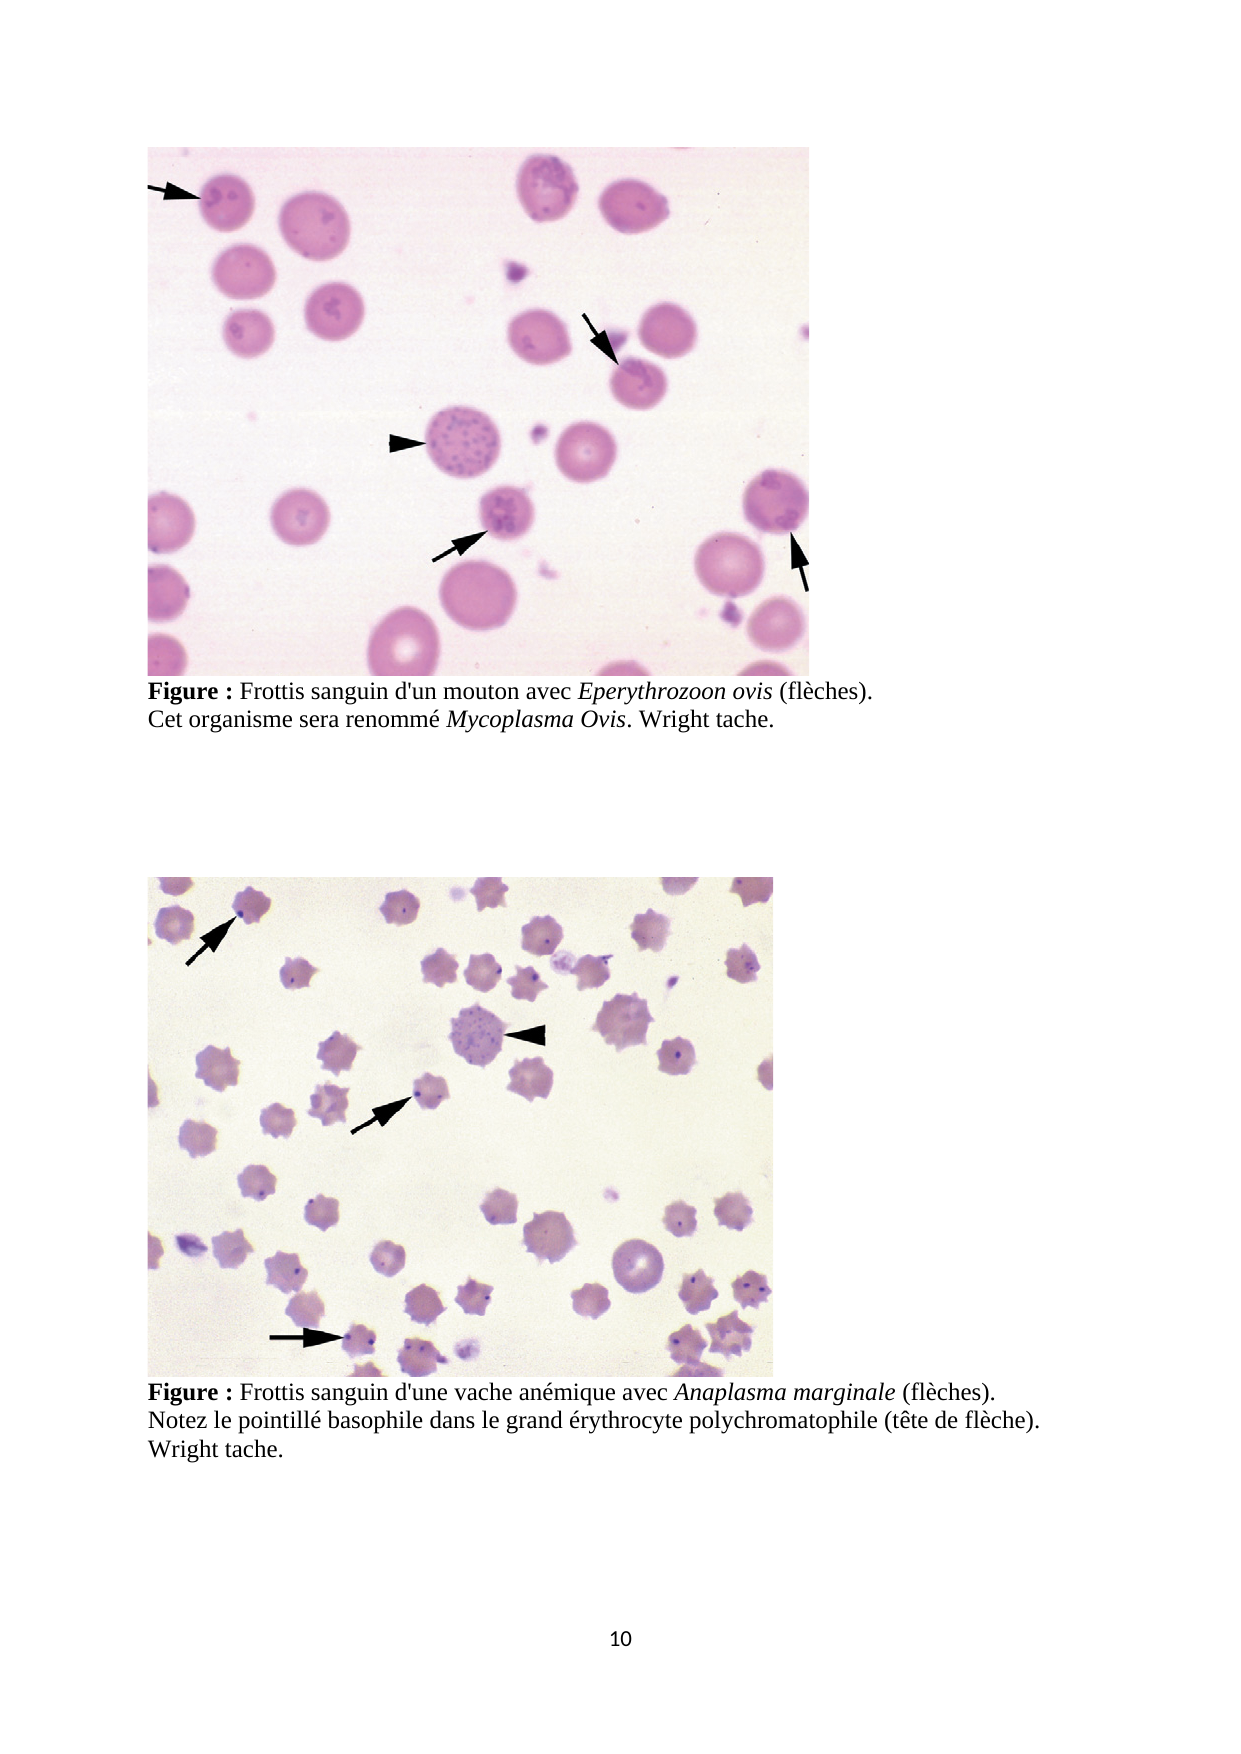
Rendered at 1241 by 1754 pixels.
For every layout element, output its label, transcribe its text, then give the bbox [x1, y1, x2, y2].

text Figure : Frottis sanguin d'une vache anémique avec Anaplasma marginale (flèches). [148, 1377, 1093, 1405]
text Notez le pointillé basophile dans le grand érythrocyte polychromatophile (tête de flèche). Wright tache. [148, 1405, 1093, 1463]
text Cet organisme sera renommé Mycoplasma Ovis. Wright tache. [148, 704, 1093, 733]
text Figure : Frottis sanguin d'un mouton avec Eperythrozoon ovis (flèches). [148, 676, 1093, 704]
